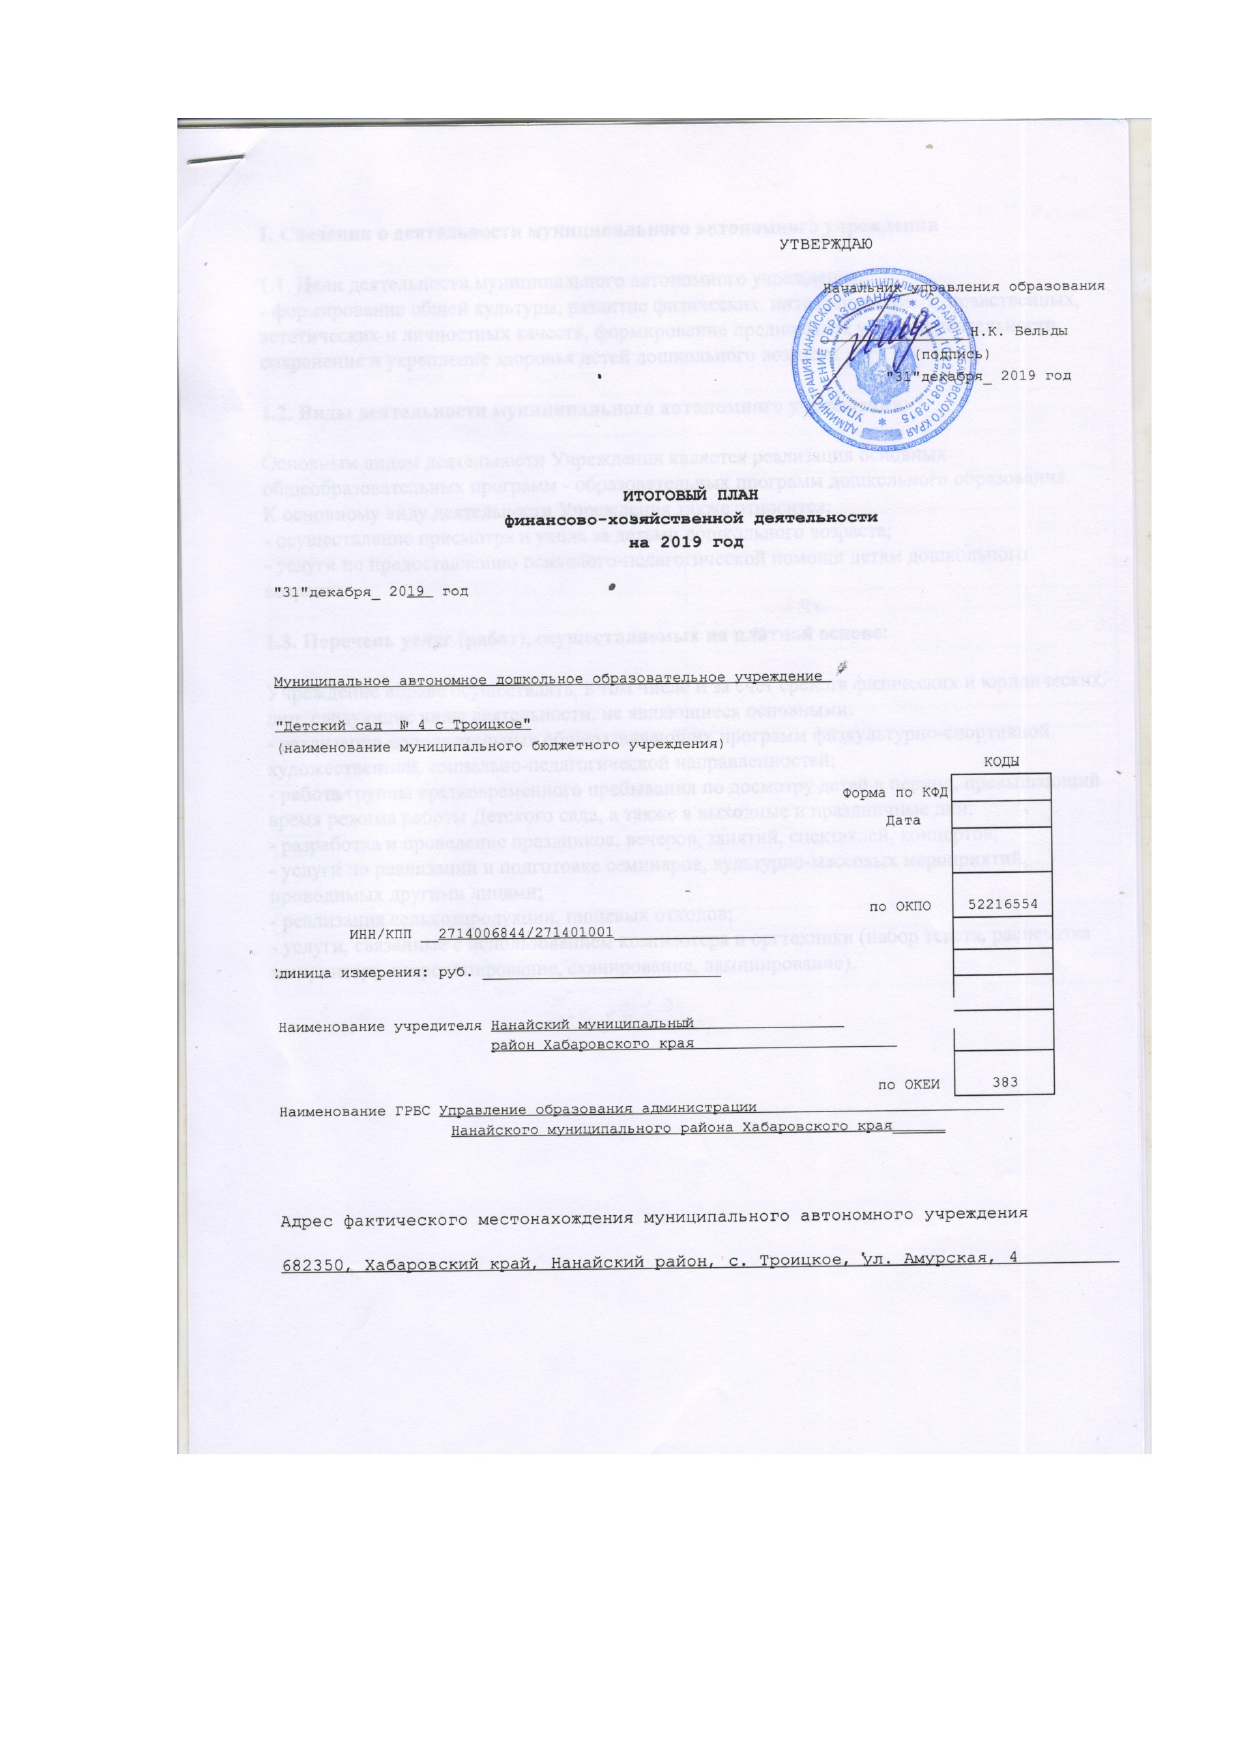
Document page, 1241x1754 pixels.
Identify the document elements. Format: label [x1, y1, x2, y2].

picture [177, 118, 1152, 1470]
